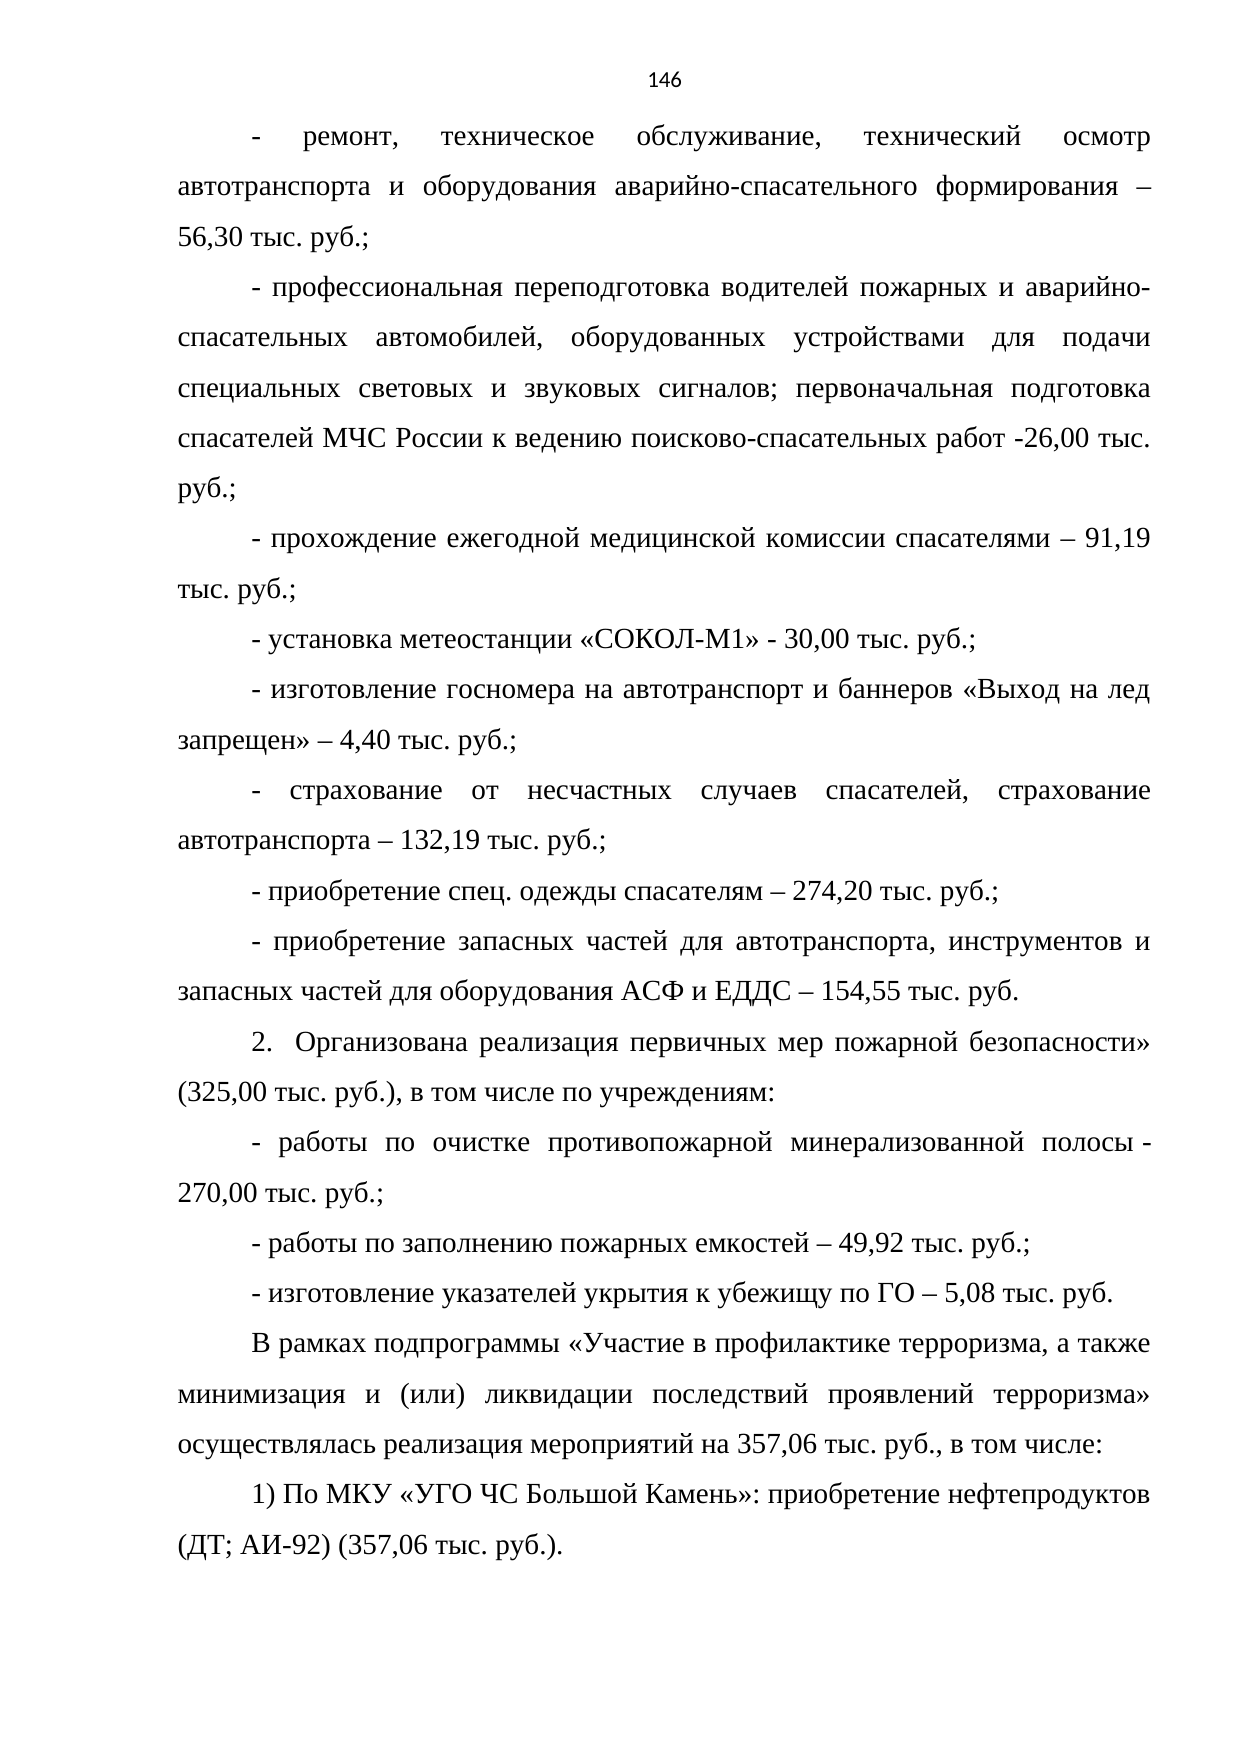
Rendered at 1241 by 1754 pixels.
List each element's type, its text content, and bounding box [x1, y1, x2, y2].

text - ремонт, техническое обслуживание, технический осмотр автотранспорта и оборудования аварийно-спасательного формирования – 56,30 тыс. руб.; [177, 118, 1152, 252]
text 1) По МКУ «УГО ЧС Большой Камень»: приобретение нефтепродуктов (ДТ; АИ-92) (357,06 тыс. руб.). [177, 1477, 1152, 1560]
text - работы по очистке противопожарной минерализованной полосы - 270,00 тыс. руб.; [177, 1124, 1152, 1208]
text - приобретение спец. одежды спасателям – 274,20 тыс. руб.; [177, 873, 1152, 906]
text - страхование от несчастных случаев спасателей, страхование автотранспорта – 132,19 тыс. руб.; [177, 772, 1152, 856]
text - прохождение ежегодной медицинской комиссии спасателями – 91,19 тыс. руб.; [177, 521, 1152, 604]
text - приобретение запасных частей для автотранспорта, инструментов и запасных частей для оборудования АСФ и ЕДДС – 154,55 тыс. руб. [177, 923, 1152, 1007]
text 2. Организована реализация первичных мер пожарной безопасности» (325,00 тыс. руб.), в том числе по учреждениям: [177, 1024, 1152, 1108]
text - изготовление указателей укрытия к убежищу по ГО – 5,08 тыс. руб. [177, 1275, 1152, 1309]
text - профессиональная переподготовка водителей пожарных и аварийно-спасательных автомобилей, оборудованных устройствами для подачи специальных световых и звуковых сигналов; первоначальная подготовка спасателей МЧС России к ведению поисково-спасательных работ -26,00 тыс. руб.; [177, 269, 1152, 504]
text В рамках подпрограммы «Участие в профилактике терроризма, а также минимизация и (или) ликвидации последствий проявлений терроризма» осуществлялась реализация мероприятий на 357,06 тыс. руб., в том числе: [177, 1326, 1152, 1460]
text - установка метеостанции «СОКОЛ-М1» - 30,00 тыс. руб.; [177, 621, 1152, 655]
text - работы по заполнению пожарных емкостей – 49,92 тыс. руб.; [177, 1225, 1152, 1258]
text - изготовление госномера на автотранспорт и баннеров «Выход на лед запрещен» – 4,40 тыс. руб.; [177, 672, 1152, 755]
